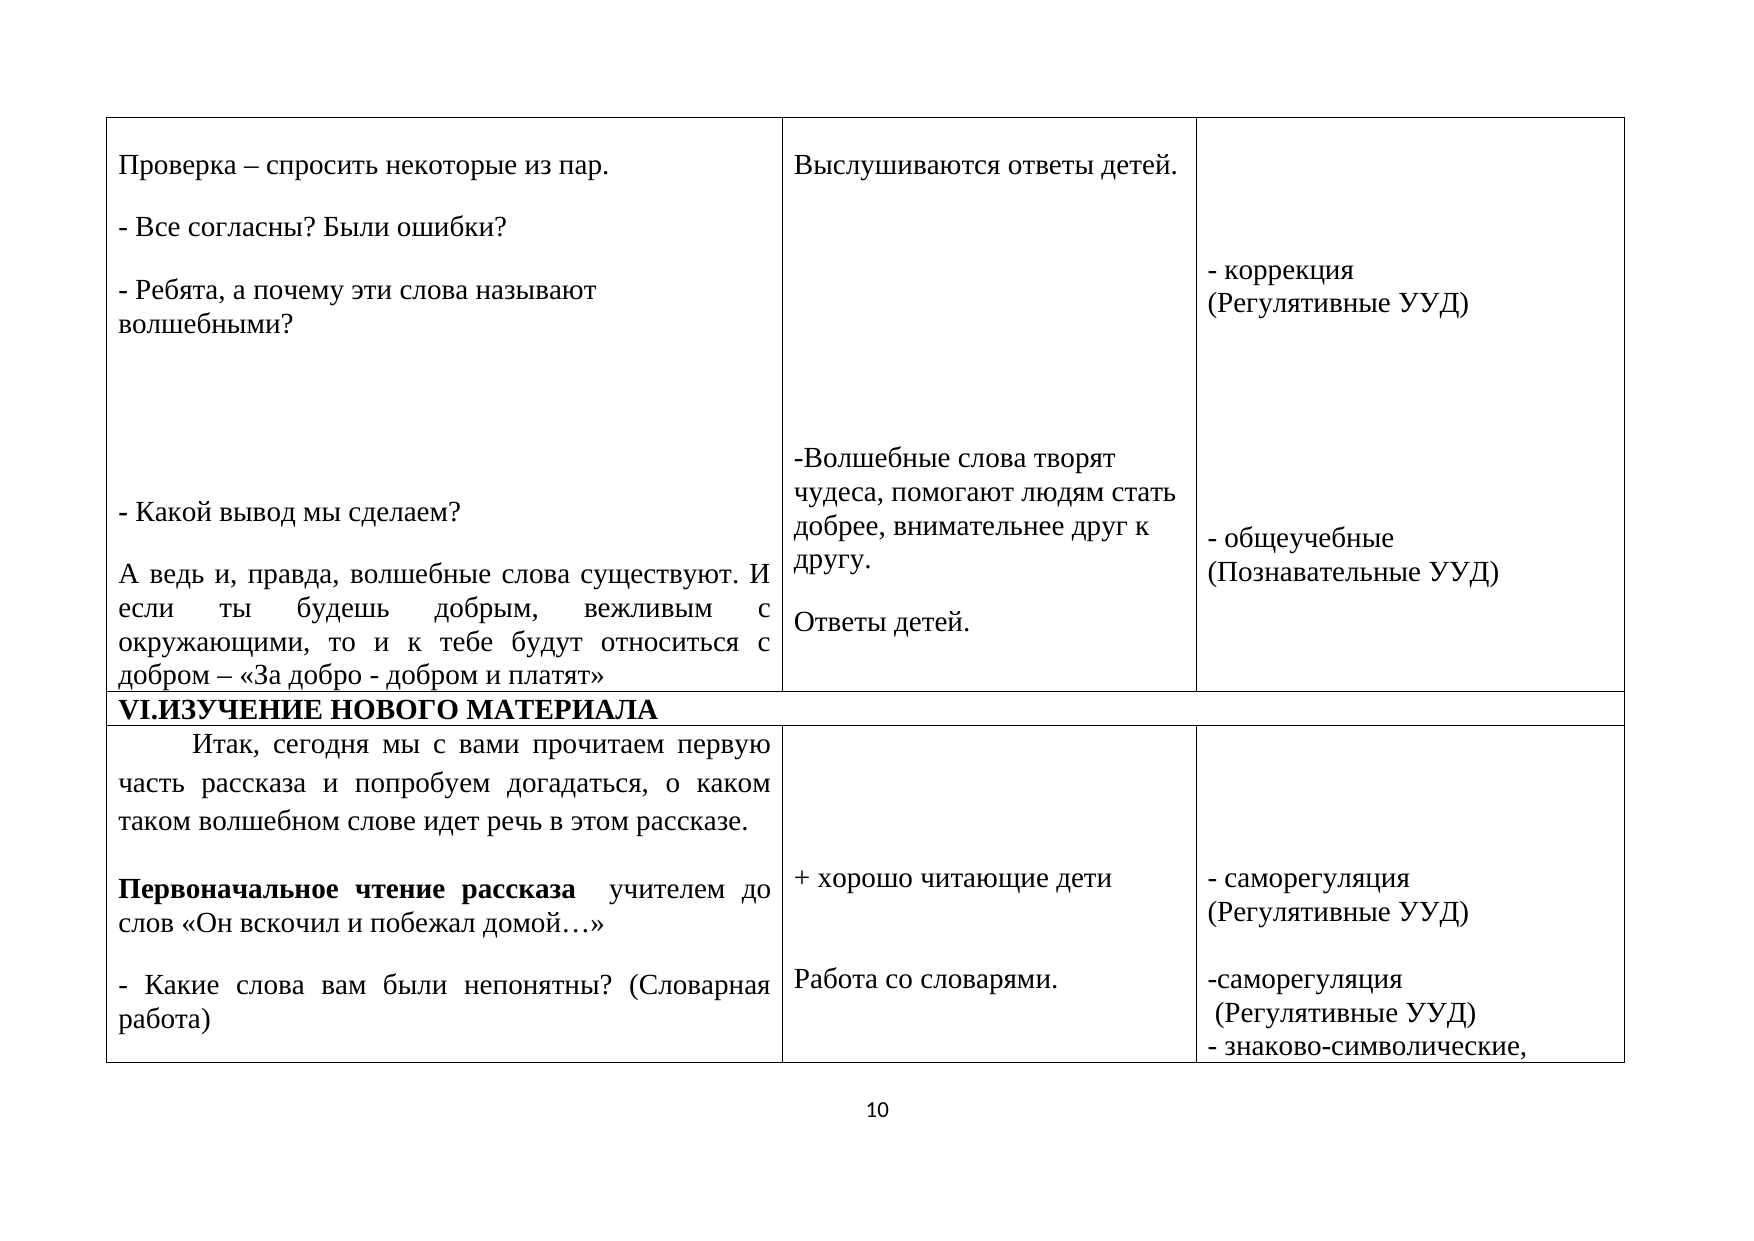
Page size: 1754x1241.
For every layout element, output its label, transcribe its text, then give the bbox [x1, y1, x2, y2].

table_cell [1197, 118, 1624, 691]
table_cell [783, 118, 1196, 691]
table_cell VI.ИЗУЧЕНИЕ НОВОГО МАТЕРИАЛА [107, 692, 1624, 725]
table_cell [783, 726, 1196, 1062]
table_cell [107, 726, 782, 1062]
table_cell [107, 118, 782, 691]
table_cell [1197, 726, 1624, 1062]
